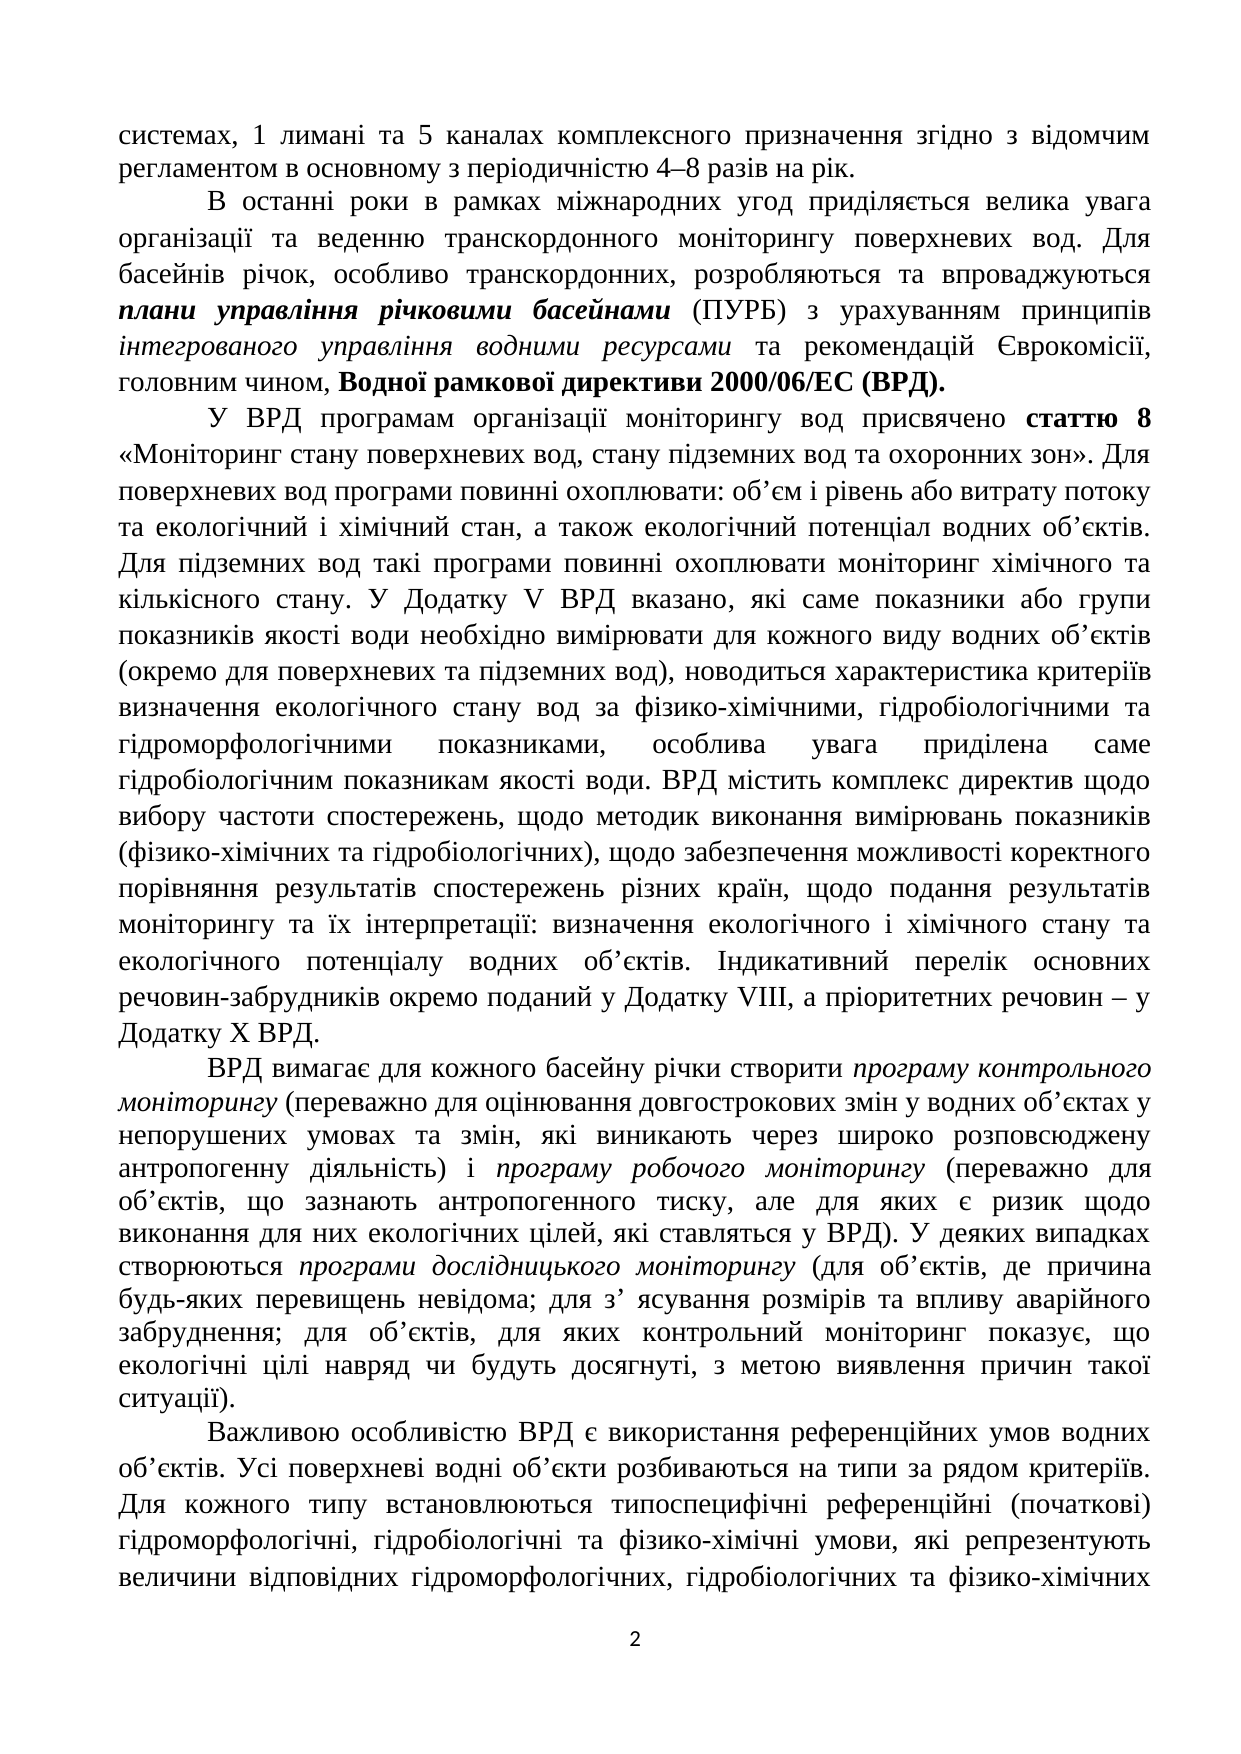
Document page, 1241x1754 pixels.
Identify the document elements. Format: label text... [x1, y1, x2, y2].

text У ВРД програмам організації моніторингу вод присвячено статтю 8 «Моніторинг стану поверхневих вод, стану підземних вод та охоронних зон». Для поверхневих вод програми повинні охоплювати: об’єм і рівень або витрату потоку та екологічний і хімічний стан, а також екологічний потенціал водних об’єктів. Для підземних вод такі програми повинні охоплювати моніторинг хімічного та кількісного стану. У Додатку V ВРД вказано, які саме показники або групи показників якості води необхідно вимірювати для кожного виду водних об’єктів (окремо для поверхневих та підземних вод), новодиться характеристика критеріїв визначення екологічного стану вод за фізико-хімічними, гідробіологічними та гідроморфологічними показниками, особлива увага приділена саме гідробіологічним показникам якості води. ВРД містить комплекс директив щодо вибору частоти спостережень, щодо методик виконання вимірювань показників (фізико-хімічних та гідробіологічних), щодо забезпечення можливості коректного порівняння результатів спостережень різних країн, щодо подання результатів моніторингу та їх інтерпретації: визначення екологічного і хімічного стану та екологічного потенціалу водних об’єктів. Індикативний перелік основних речовин-забрудників окремо поданий у Додатку VIII, а пріоритетних речовин – у Додатку X ВРД. [118, 400, 1152, 1048]
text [118, 118, 1152, 183]
text ВРД вимагає для кожного басейну річки створити програму контрольного моніторингу (переважно для оцінювання довгострокових змін у водних об’єктах у непорушених умовах та змін, які виникають через широко розповсюджену антропогенну діяльність) і програму робочого моніторингу (переважно для об’єктів, що зазнають антропогенного тиску, але для яких є ризик щодо виконання для них екологічних цілей, які ставляться у ВРД). У деяких випадках створюються програми дослідницького моніторингу (для об’єктів, де причина будь-яких перевищень невідома; для з’ ясування розмірів та впливу аварійного забруднення; для об’єктів, для яких контрольний моніторинг показує, що екологічні цілі навряд чи будуть досягнуті, з метою виявлення причин такої ситуації). [118, 1052, 1152, 1414]
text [118, 1414, 1152, 1592]
text В останні роки в рамках міжнародних угод приділяється велика увага організації та веденню транскордонного моніторингу поверхневих вод. Для басейнів річок, особливо транскордонних, розробляються та впроваджуються плани управління річковими басейнами (ПУРБ) з урахуванням принципів інтегрованого управління водними ресурсами та рекомендацій Єврокомісії, головним чином, Водної рамкової директиви 2000/06/ЕС (ВРД). [118, 183, 1152, 398]
